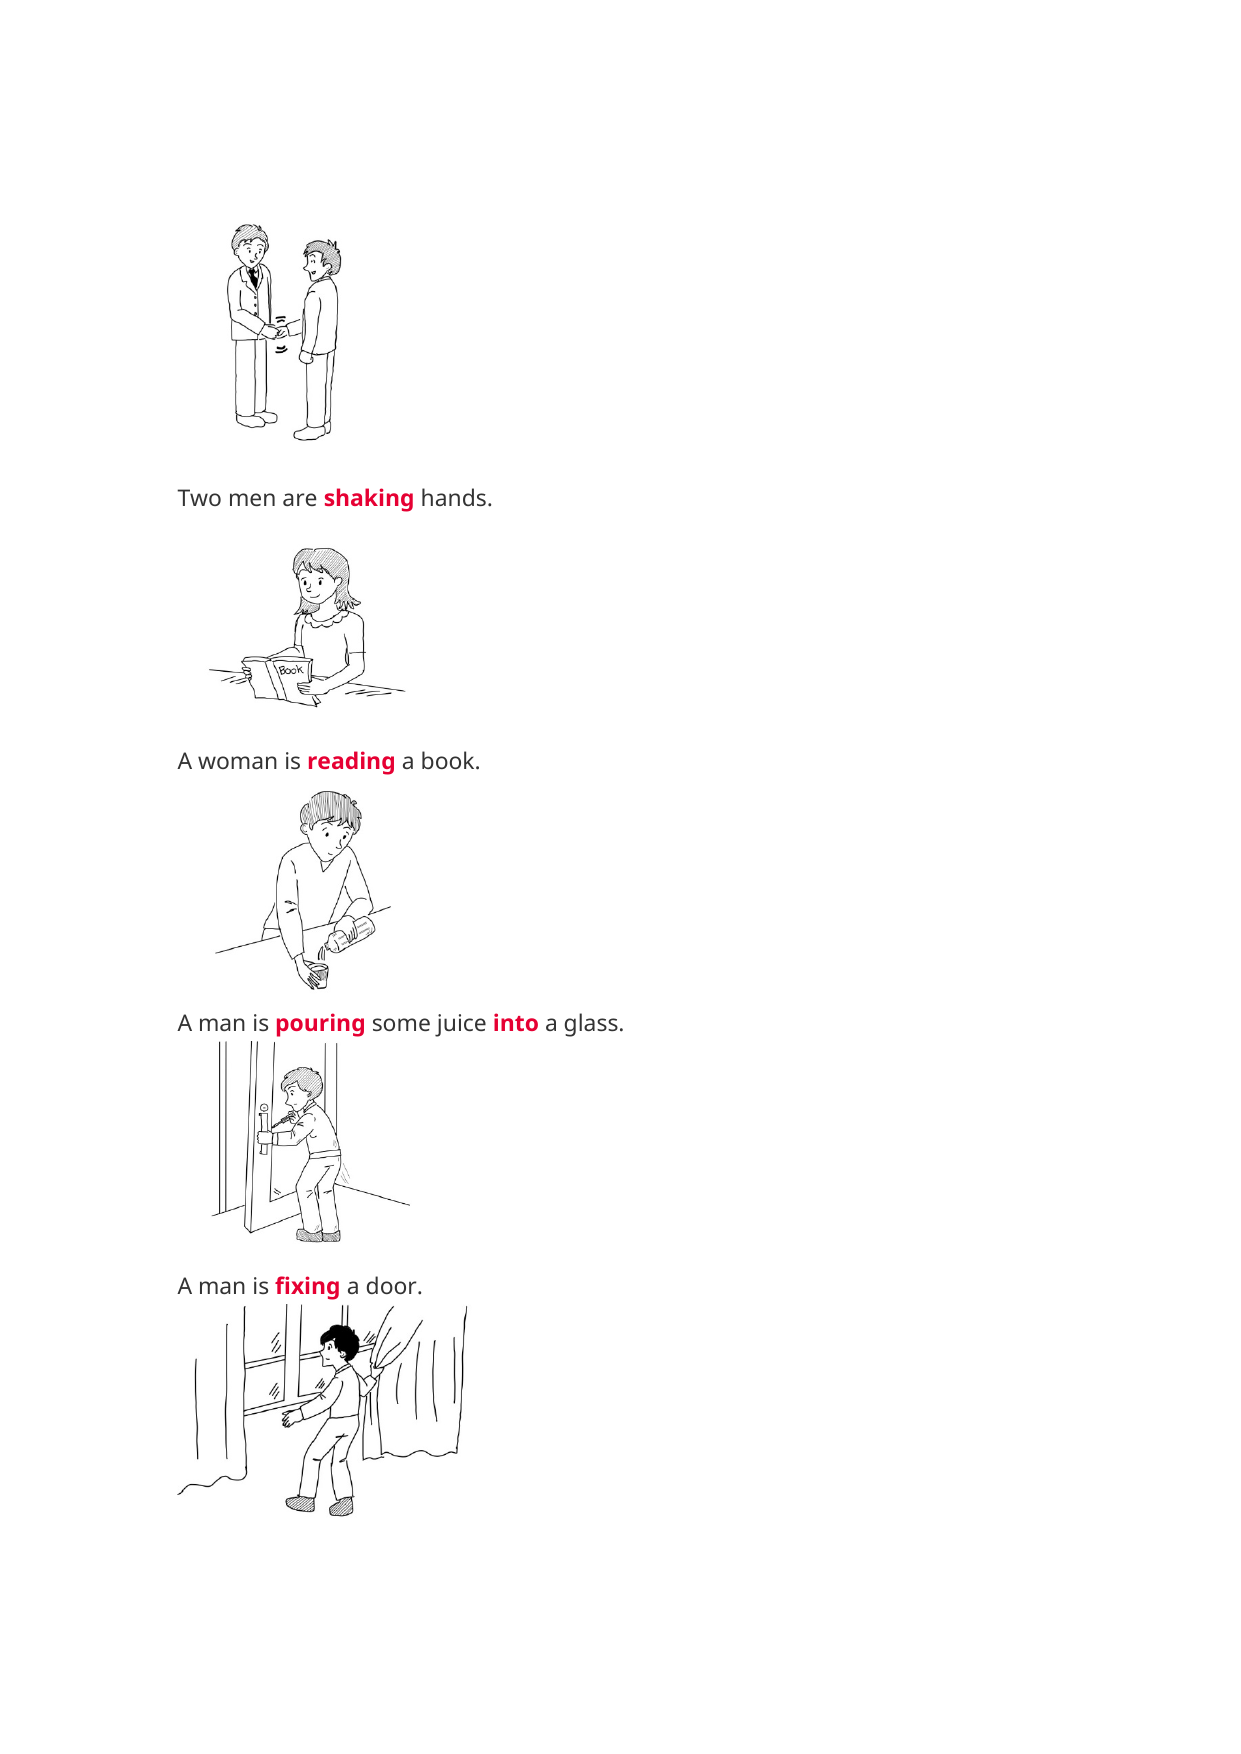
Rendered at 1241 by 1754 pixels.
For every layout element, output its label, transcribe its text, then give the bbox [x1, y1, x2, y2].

picture [177, 779, 473, 1002]
picture [177, 516, 457, 727]
text A man is fixing a door. [177, 1267, 1063, 1304]
picture [177, 1041, 446, 1244]
text A man is pouring some juice into a glass. [177, 1004, 1063, 1042]
picture [177, 1304, 496, 1544]
text Two men are shaking hands. [177, 479, 1063, 517]
text A woman is reading a book. [177, 742, 1063, 779]
picture [177, 216, 482, 445]
